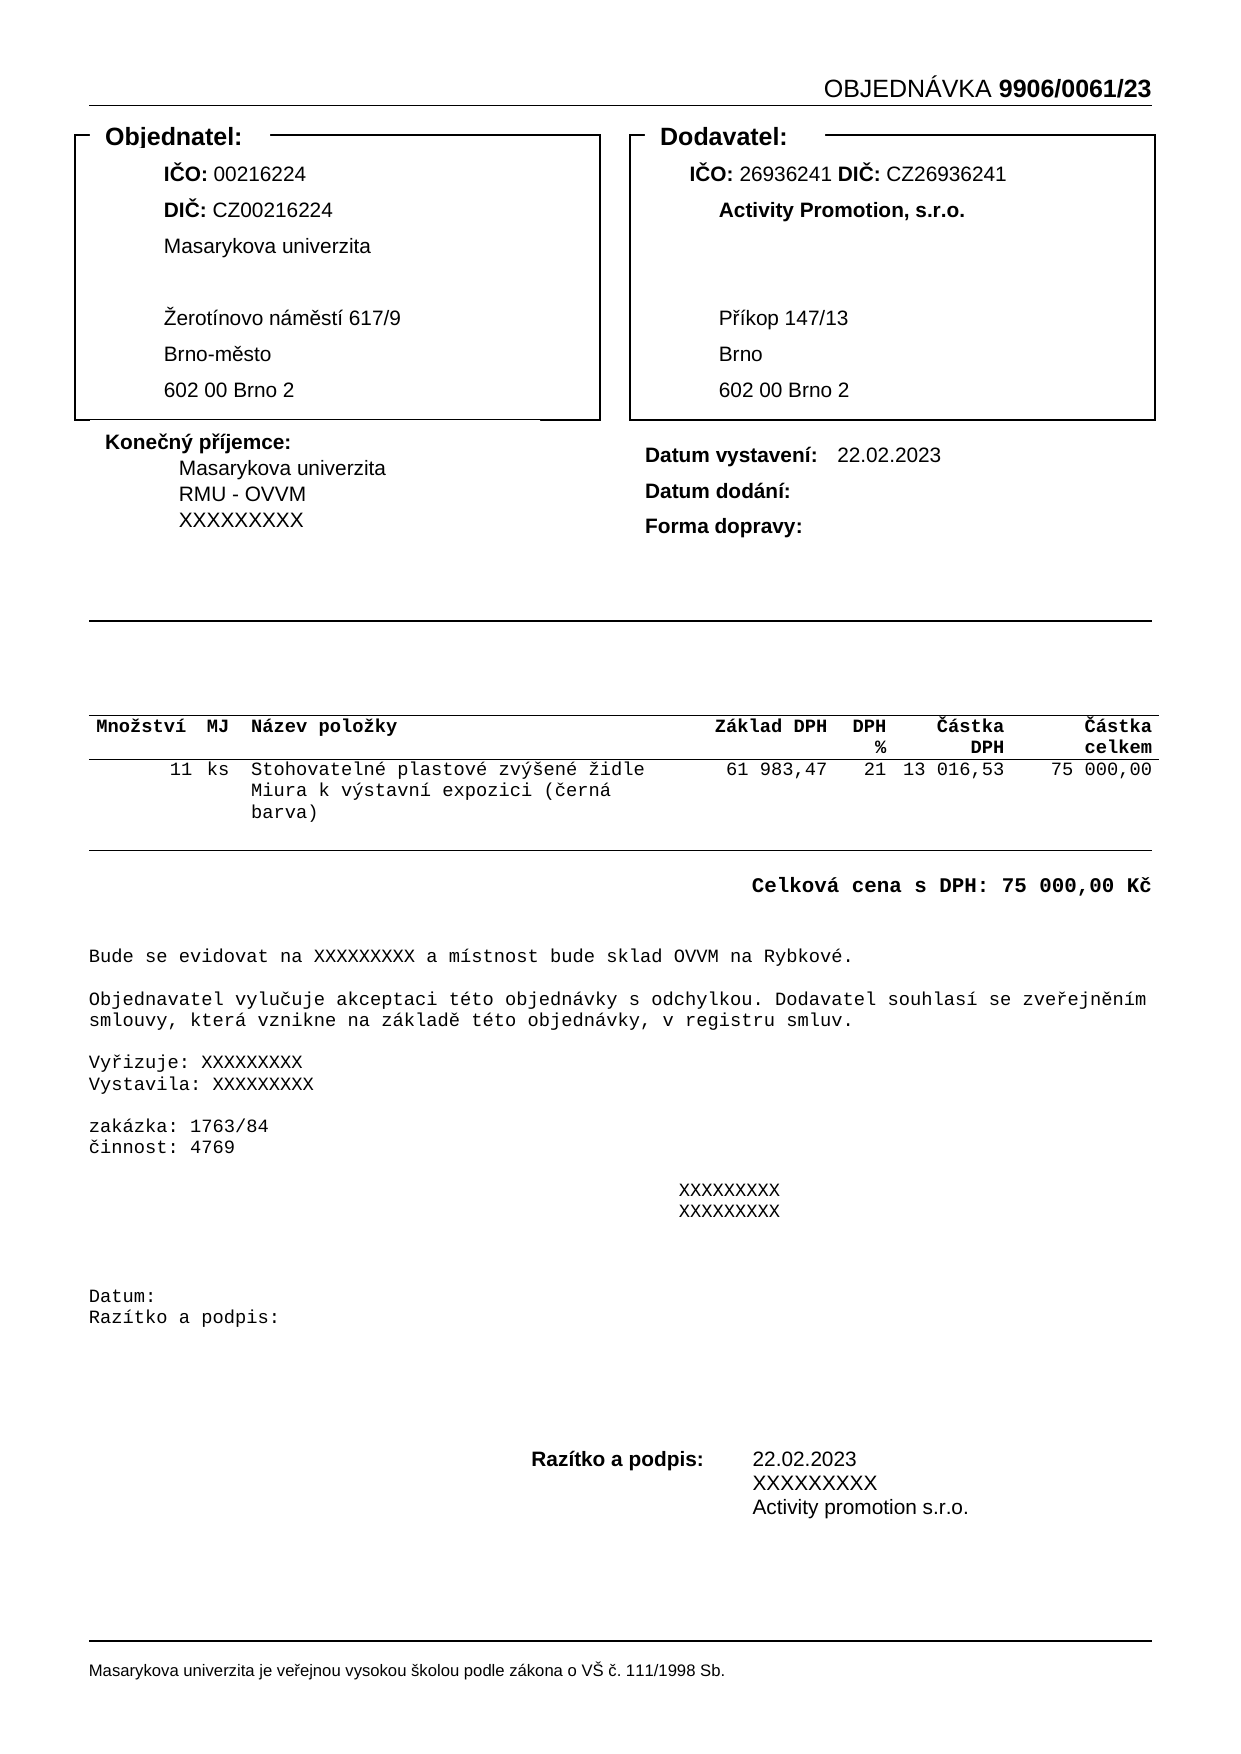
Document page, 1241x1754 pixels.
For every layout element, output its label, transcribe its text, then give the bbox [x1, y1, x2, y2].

table_header Částka DPH [893, 716, 1011, 759]
table_header Množství [89, 716, 199, 759]
table_cell 75 000,00 [1011, 760, 1159, 824]
text XXXXXXXXX [89, 1181, 1152, 1202]
text Bude se evidovat na XXXXXXXXX a místnost bude sklad OVVM na Rybkové. [89, 947, 1152, 968]
table_cell 61 983,47 [672, 760, 834, 824]
table_header Částka celkem [1011, 716, 1159, 759]
text Objednavatel vylučuje akceptaci této objednávky s odchylkou. Dodavatel souhlasí se zveřejněním smlouvy, která vznikne na základě této objednávky, v registru smluv. [89, 989, 1152, 1032]
text Vystavila: XXXXXXXXX [89, 1074, 1152, 1096]
text Activity promotion s.r.o. [89, 1495, 1152, 1519]
text činnost: 4769 [89, 1138, 1152, 1159]
table_cell ks [199, 760, 243, 824]
table_cell 21 [834, 760, 893, 824]
text Razítko a podpis: [89, 1308, 1152, 1329]
text XXXXXXXXX [89, 1202, 1152, 1223]
table_cell Stohovatelné plastové zvýšené židle Miura k výstavní expozici (černá barva) [244, 760, 672, 824]
table_cell 11 [89, 760, 199, 824]
text Vyřizuje: XXXXXXXXX [89, 1053, 1152, 1074]
table_header DPH % [834, 716, 893, 759]
table_header Základ DPH [672, 716, 834, 759]
table_header Název položky [244, 716, 672, 759]
text Datum: [89, 1287, 1152, 1308]
table_header MJ [199, 716, 243, 759]
text zakázka: 1763/84 [89, 1117, 1152, 1138]
text Celková cena s DPH: 75 000,00 Kč [89, 875, 1152, 899]
table_cell 13 016,53 [893, 760, 1011, 824]
text Razítko a podpis: 22.02.2023 [89, 1447, 1152, 1471]
text XXXXXXXXX [89, 1471, 1152, 1495]
